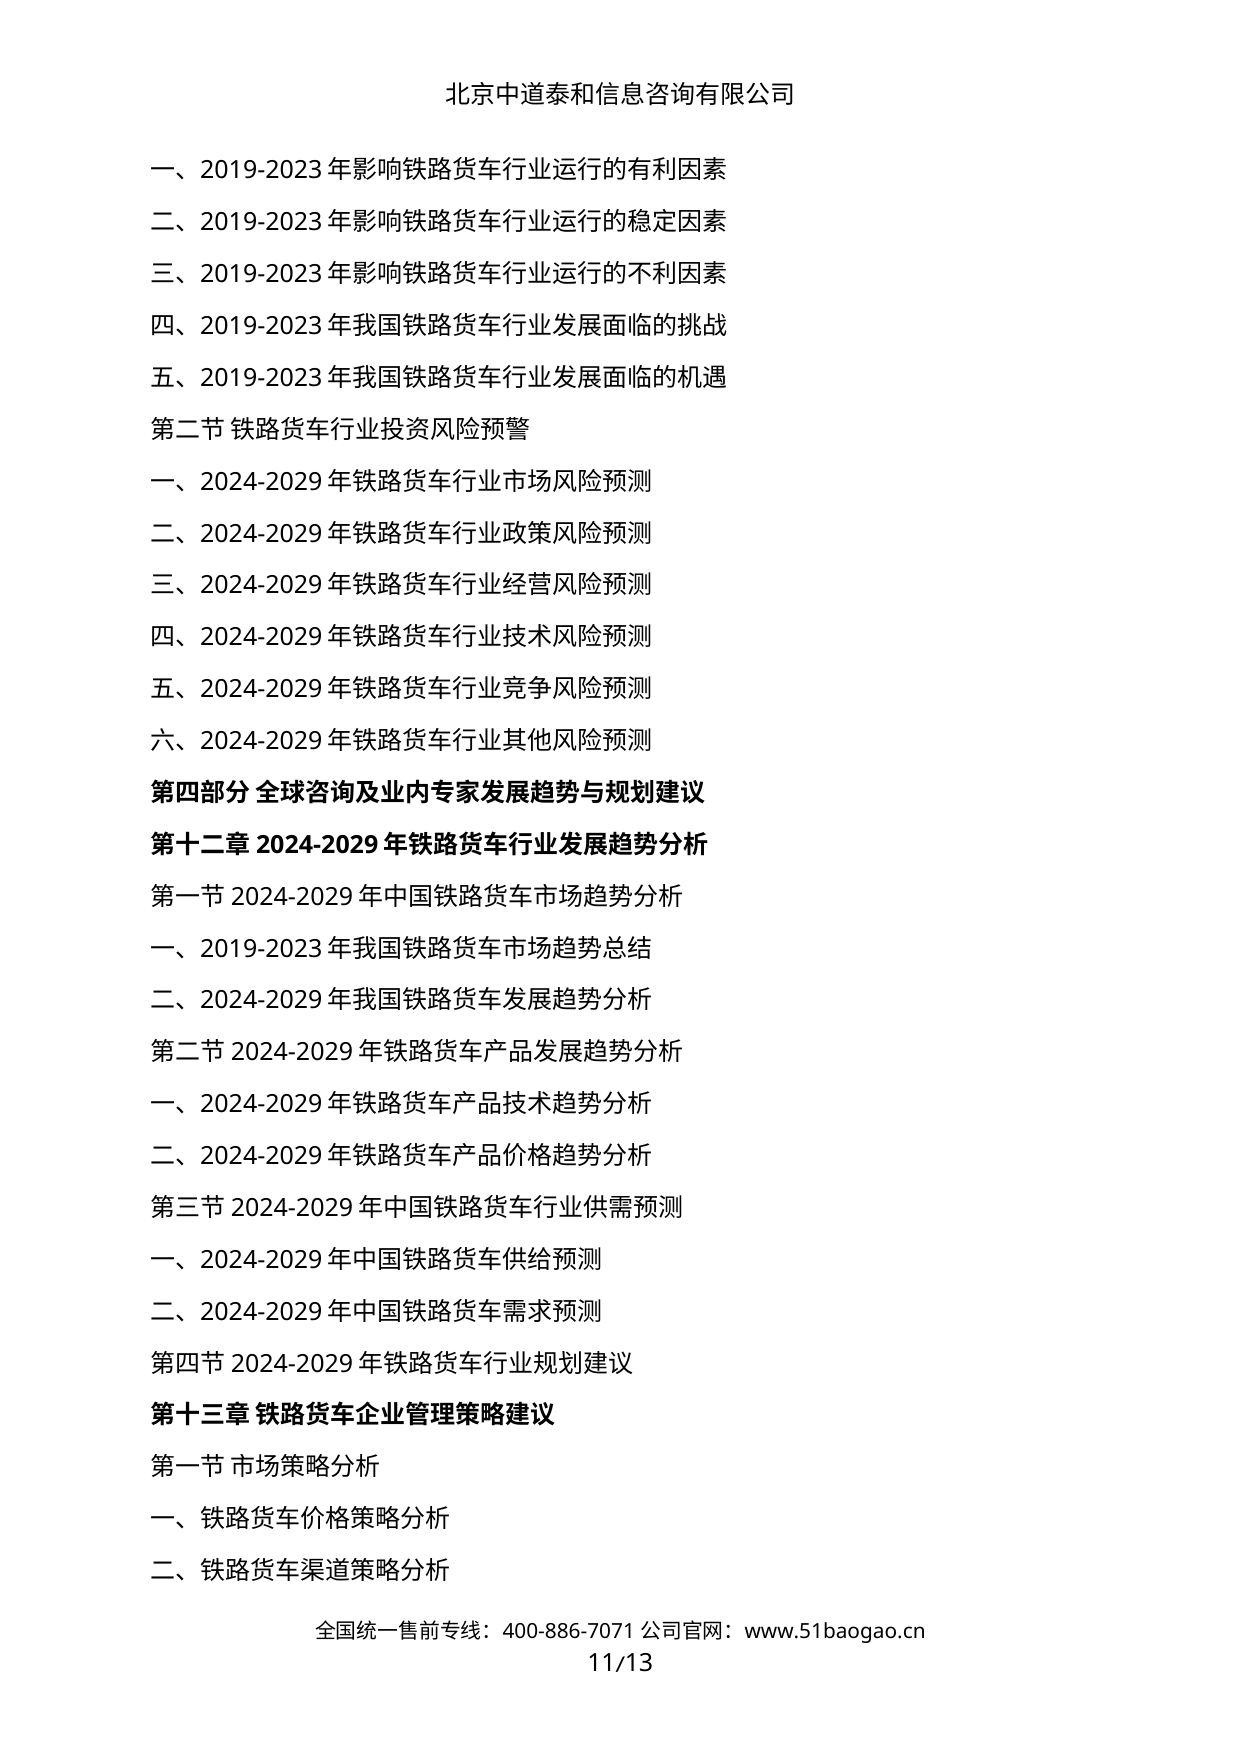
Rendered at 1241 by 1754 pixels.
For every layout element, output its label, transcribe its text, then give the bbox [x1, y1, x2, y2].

text 一、2019-2023年我国铁路货车市场趋势总结 [150, 928, 1090, 964]
text 二、2024-2029年我国铁路货车发展趋势分析 [150, 980, 1090, 1016]
text 三、2024-2029年铁路货车行业经营风险预测 [150, 565, 1090, 601]
text 第四节 2024-2029年铁路货车行业规划建议 [150, 1343, 1090, 1379]
text 一、铁路货车价格策略分析 [150, 1499, 1090, 1535]
text 四、2024-2029年铁路货车行业技术风险预测 [150, 617, 1090, 653]
text 第一节 市场策略分析 [150, 1447, 1090, 1483]
text 第二节 铁路货车行业投资风险预警 [150, 409, 1090, 446]
text 第二节 2024-2029年铁路货车产品发展趋势分析 [150, 1032, 1090, 1068]
text 二、2024-2029年铁路货车产品价格趋势分析 [150, 1136, 1090, 1172]
text 三、2019-2023年影响铁路货车行业运行的不利因素 [150, 254, 1090, 290]
text 二、2024-2029年中国铁路货车需求预测 [150, 1291, 1090, 1327]
text 六、2024-2029年铁路货车行业其他风险预测 [150, 721, 1090, 757]
text 第四部分 全球咨询及业内专家发展趋势与规划建议 [150, 772, 1090, 809]
text 第一节 2024-2029年中国铁路货车市场趋势分析 [150, 876, 1090, 912]
text 一、2024-2029年中国铁路货车供给预测 [150, 1239, 1090, 1276]
text 一、2019-2023年影响铁路货车行业运行的有利因素 [150, 150, 1090, 186]
text 第三节 2024-2029年中国铁路货车行业供需预测 [150, 1187, 1090, 1224]
text 第十三章 铁路货车企业管理策略建议 [150, 1395, 1090, 1431]
text 五、2024-2029年铁路货车行业竞争风险预测 [150, 669, 1090, 705]
text 五、2019-2023年我国铁路货车行业发展面临的机遇 [150, 357, 1090, 394]
text 第十二章 2024-2029年铁路货车行业发展趋势分析 [150, 824, 1090, 861]
text 一、2024-2029年铁路货车行业市场风险预测 [150, 461, 1090, 497]
text 二、2024-2029年铁路货车行业政策风险预测 [150, 513, 1090, 549]
text 二、铁路货车渠道策略分析 [150, 1551, 1090, 1587]
text 四、2019-2023年我国铁路货车行业发展面临的挑战 [150, 306, 1090, 342]
text 一、2024-2029年铁路货车产品技术趋势分析 [150, 1084, 1090, 1120]
text 二、2019-2023年影响铁路货车行业运行的稳定因素 [150, 202, 1090, 238]
